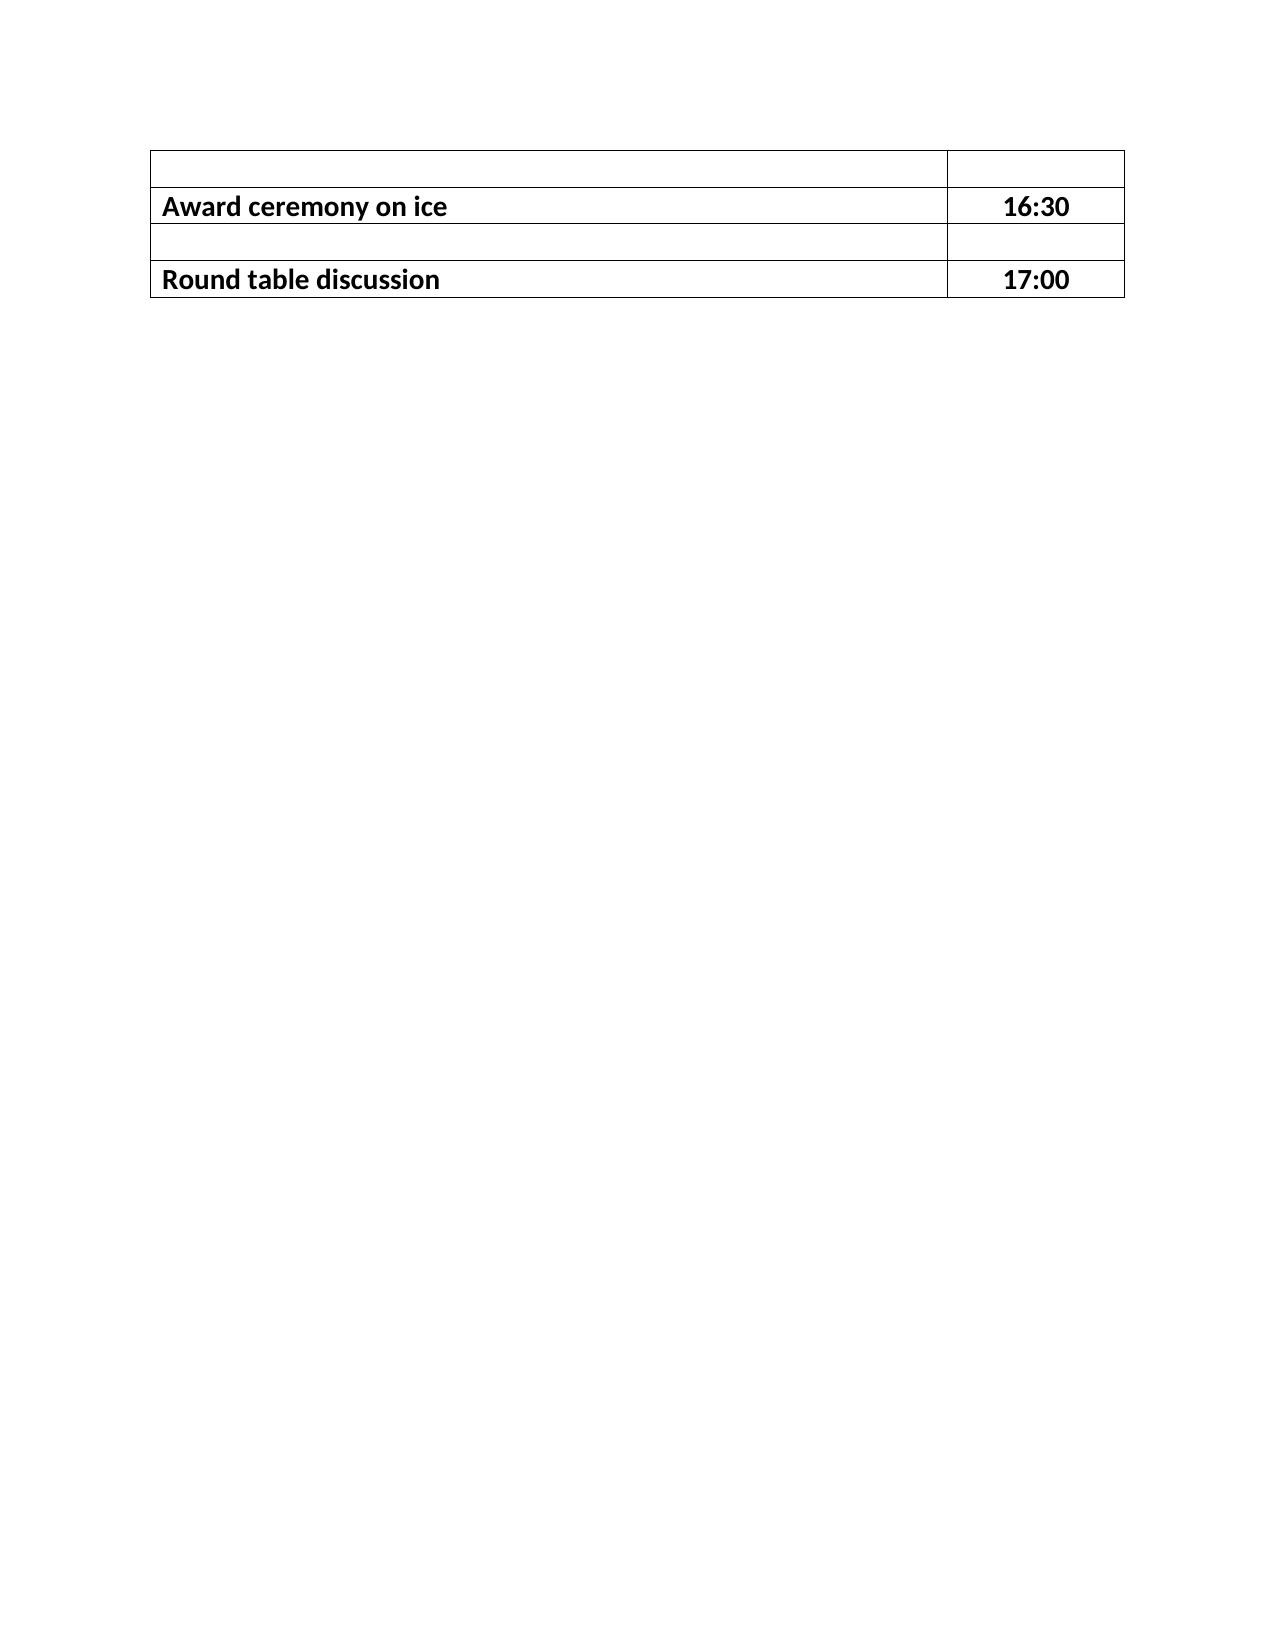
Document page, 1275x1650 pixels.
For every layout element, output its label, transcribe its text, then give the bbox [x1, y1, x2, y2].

table_cell [151, 224, 947, 260]
table_cell [151, 151, 947, 187]
table_cell [948, 224, 1124, 260]
table_cell Round table discussion [151, 261, 947, 297]
table_cell 16:30 [948, 188, 1124, 223]
table_cell [948, 151, 1124, 187]
table_cell Award ceremony on ice [151, 188, 947, 223]
table_cell 17:00 [948, 261, 1124, 297]
